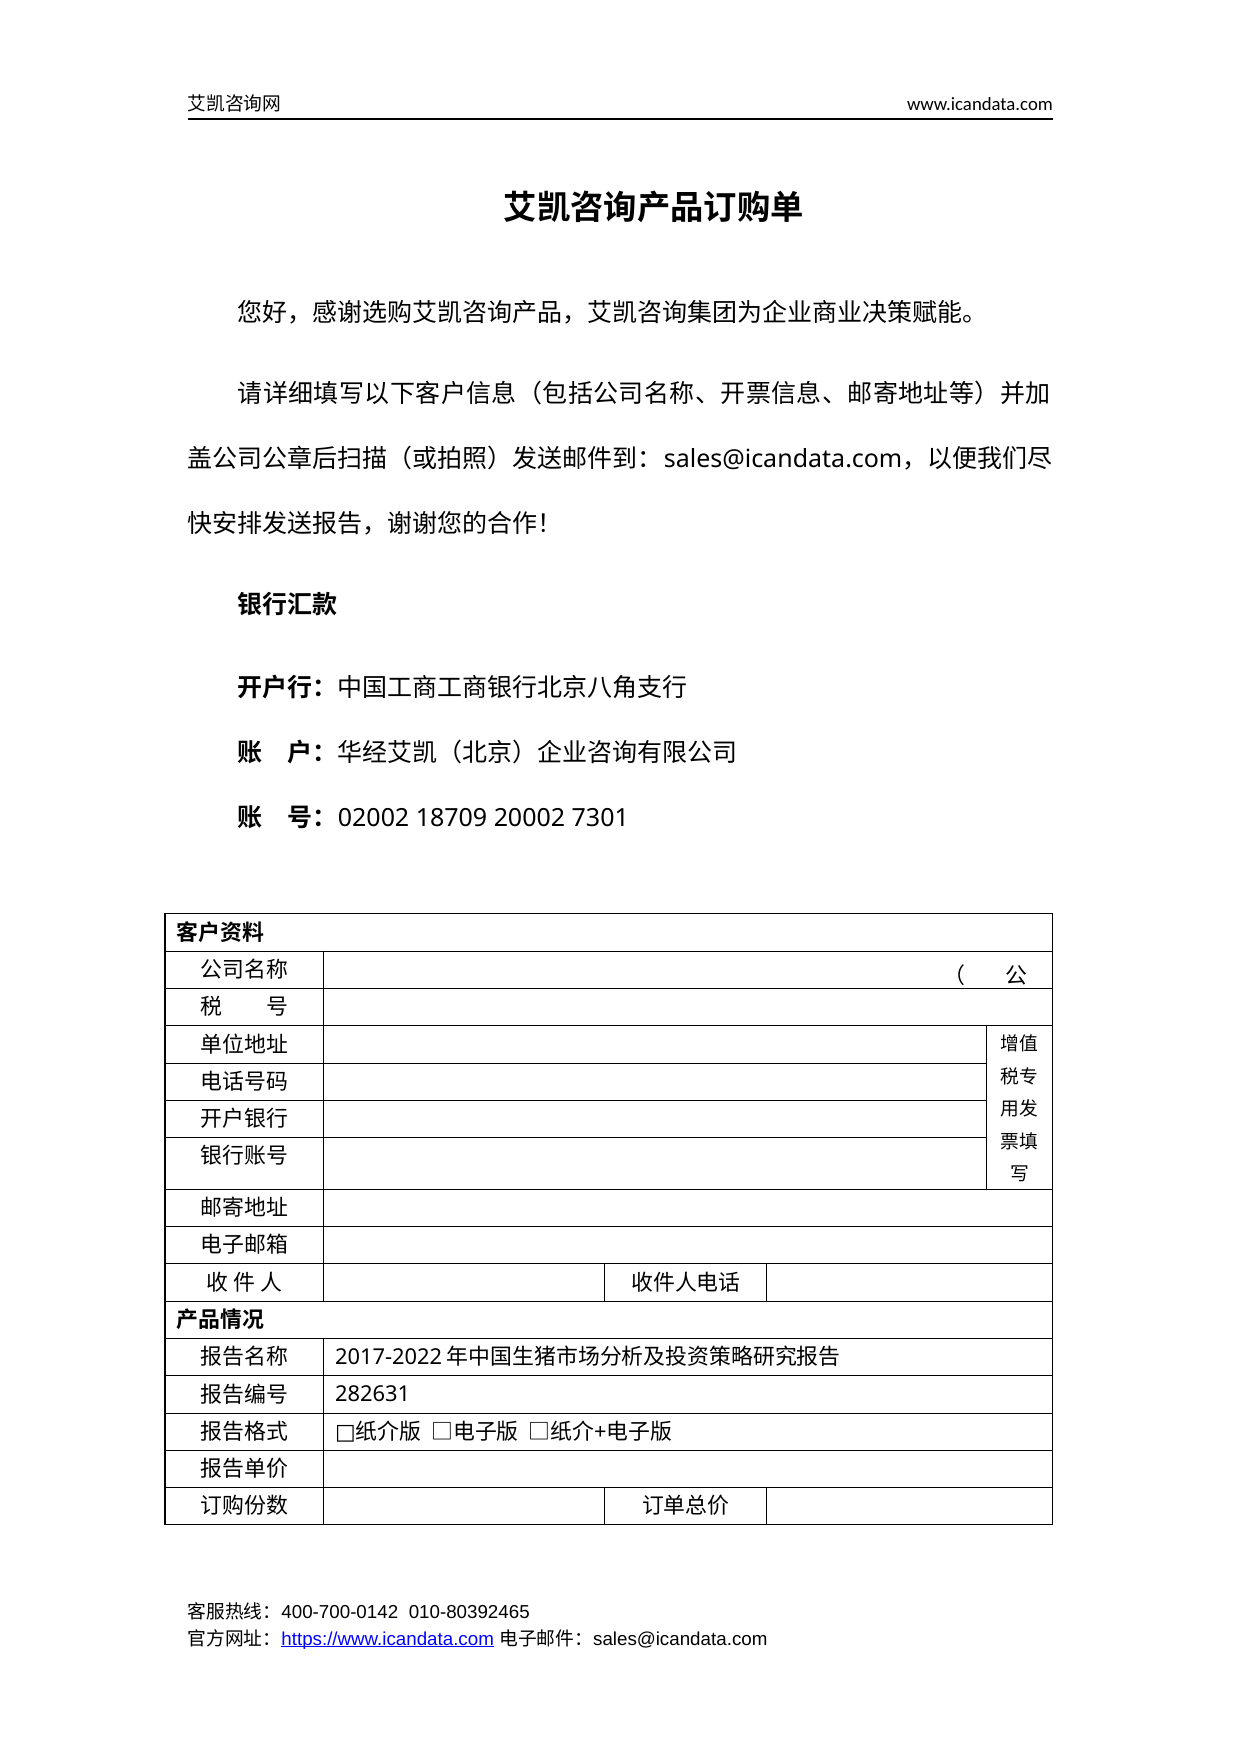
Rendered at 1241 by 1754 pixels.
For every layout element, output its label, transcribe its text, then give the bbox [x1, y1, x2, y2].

table_cell 收 件 人 [166, 1264, 323, 1301]
table_cell [324, 1227, 1052, 1263]
text 银行汇款 [187, 570, 1053, 635]
table_cell 电子邮箱 [166, 1227, 323, 1263]
table_cell 收件人电话 [605, 1264, 766, 1301]
table_cell [324, 1101, 986, 1137]
table_cell 开户银行 [166, 1101, 323, 1137]
text 您好，感谢选购艾凯咨询产品，艾凯咨询集团为企业商业决策赋能。 [187, 278, 1053, 343]
table_cell [767, 1488, 1052, 1524]
table_cell 2017-2022年中国生猪市场分析及投资策略研究报告 [324, 1339, 1052, 1375]
table_cell [324, 1190, 1052, 1226]
table_cell 报告名称 [166, 1339, 323, 1375]
table_cell [324, 1488, 604, 1524]
table_cell 订购份数 [166, 1488, 323, 1524]
text 账 户：华经艾凯（北京）企业咨询有限公司 [187, 718, 1053, 783]
table_cell 282631 [324, 1376, 1052, 1412]
table_cell 银行账号 [166, 1138, 323, 1189]
table_cell [324, 1138, 986, 1189]
table_cell 电话号码 [166, 1064, 323, 1100]
text 艾凯咨询产品订购单 [187, 172, 1053, 237]
table_cell 单位地址 [166, 1026, 323, 1062]
table_cell □纸介版 □电子版 □纸介+电子版 [324, 1414, 1052, 1450]
text 账 号：02002 18709 20002 7301 [187, 783, 1053, 848]
table_cell [324, 1064, 986, 1100]
table_cell [324, 1026, 986, 1062]
table_cell 报告单价 [166, 1451, 323, 1487]
table_cell [324, 952, 1052, 988]
table_cell 公司名称 [166, 952, 323, 988]
table_cell 报告格式 [166, 1414, 323, 1450]
table_cell [324, 1264, 604, 1301]
table_cell [324, 1451, 1052, 1487]
table_cell 产品情况 [166, 1302, 1052, 1338]
table_cell 增值税专用发票填写 [987, 1026, 1052, 1189]
table_header 客户资料 [166, 914, 1052, 951]
table_cell [767, 1264, 1052, 1301]
text 请详细填写以下客户信息（包括公司名称、开票信息、邮寄地址等）并加盖公司公章后扫描（或拍照）发送邮件到：sales@icandata.com，以便我们尽快安排发送报告，谢谢您的合作！ [187, 359, 1053, 554]
table_cell 报告编号 [166, 1376, 323, 1412]
table_cell [324, 989, 1052, 1025]
table_cell 税 号 [166, 989, 323, 1025]
table_cell 邮寄地址 [166, 1190, 323, 1226]
text 开户行：中国工商工商银行北京八角支行 [187, 653, 1053, 718]
table_cell 订单总价 [605, 1488, 766, 1524]
